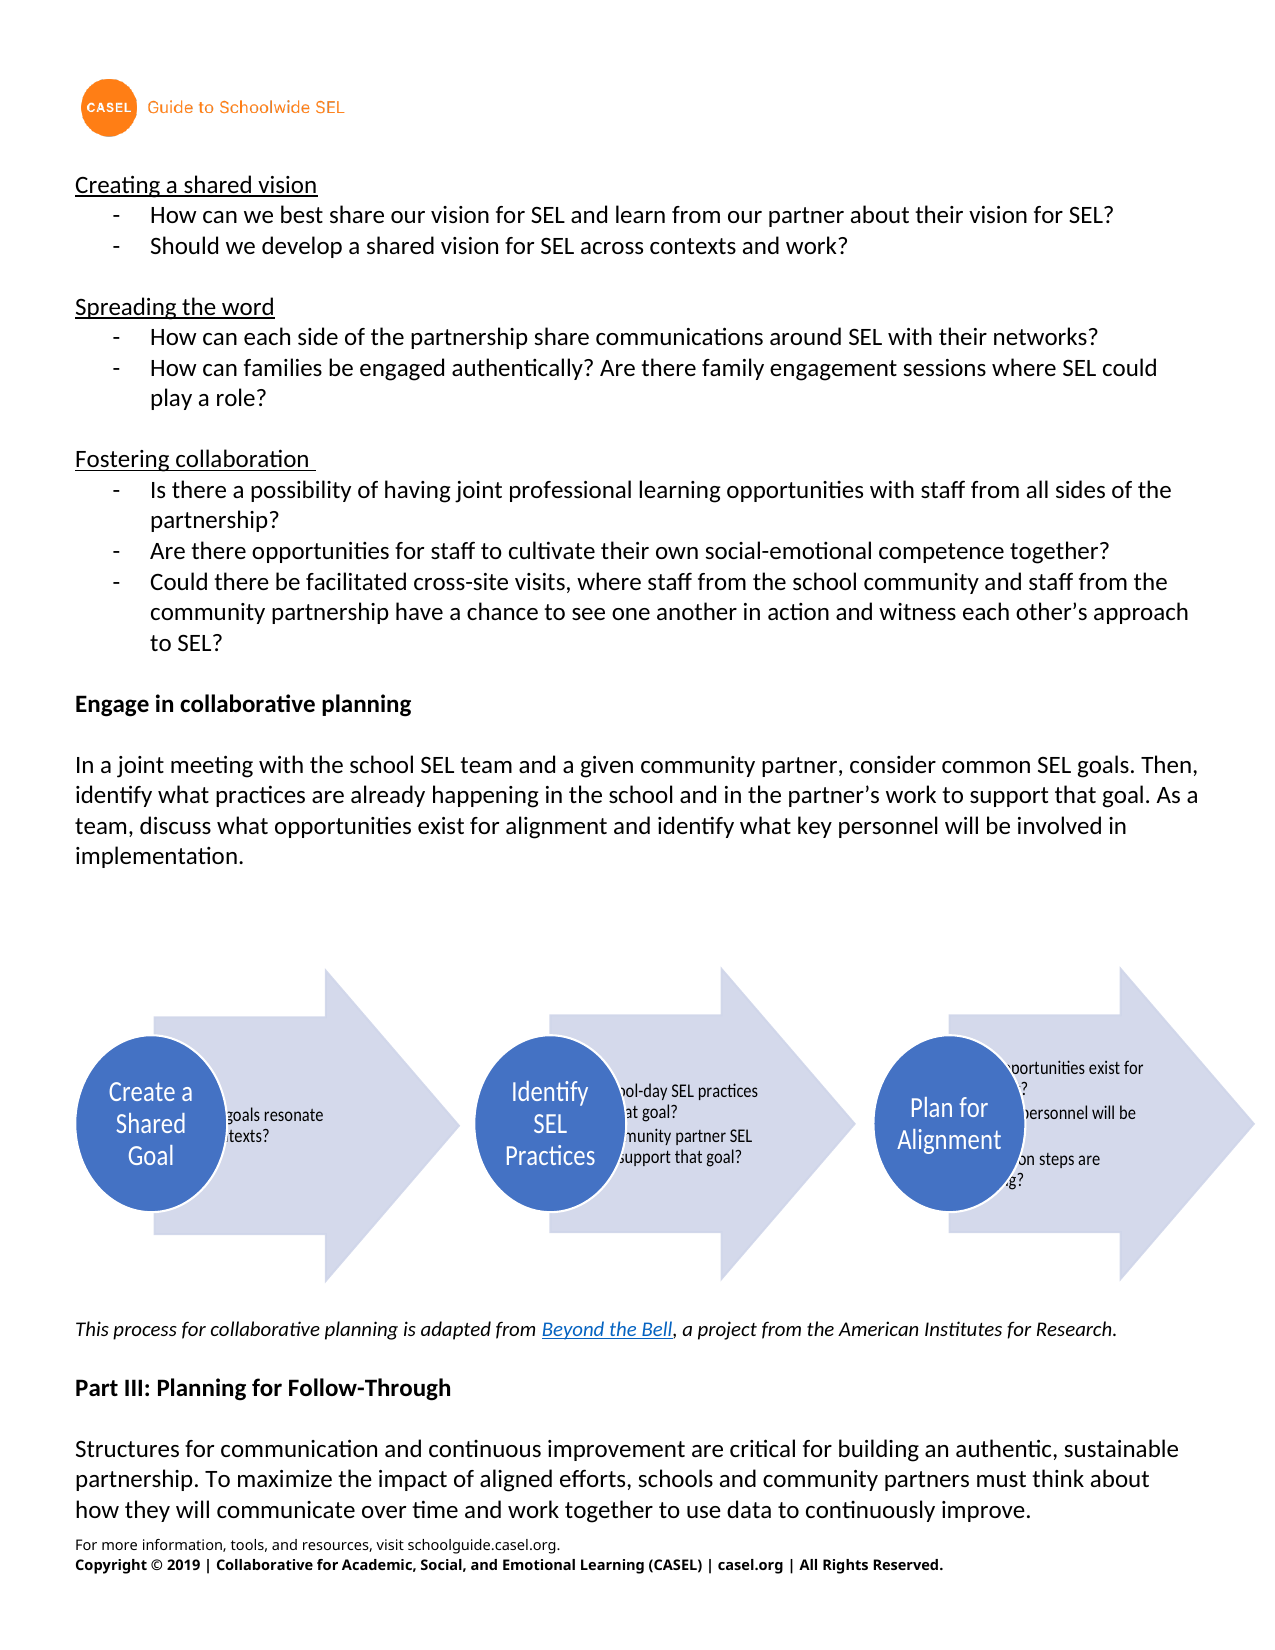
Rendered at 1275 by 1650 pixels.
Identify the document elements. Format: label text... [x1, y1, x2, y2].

text Spreading the word [75, 291, 1200, 322]
text This process for collaborative planning is adapted from Beyond the Bell, a project from the American Institutes for Research. [75, 1316, 1200, 1341]
text Part III: Planning for Follow-Through [75, 1372, 1200, 1402]
text Fostering collaboration [75, 444, 1200, 474]
list How can families be engaged authentically? Are there family engagement sessions where SEL could play a role? [112, 352, 1200, 413]
list How can each side of the partnership share communications around SEL with their networks? [112, 322, 1200, 352]
text In a joint meeting with the school SEL team and a given community partner, consider common SEL goals. Then, identify what practices are already happening in the school and in the partner’s work to support that goal. As a team, discuss what opportunities exist for alignment and identify what key personnel will be involved in implementation. [75, 749, 1200, 871]
text Engage in collaborative planning [75, 688, 1200, 718]
list Could there be facilitated cross-site visits, where staff from the school community and staff from the community partnership have a chance to see one another in action and witness each other’s approach to SEL? [112, 566, 1200, 657]
picture [75, 75, 353, 139]
list Should we develop a shared vision for SEL across contexts and work? [112, 230, 1200, 261]
text Creating a shared vision [75, 169, 1200, 199]
list How can we best share our vision for SEL and learn from our partner about their vision for SEL? [112, 199, 1200, 230]
list Is there a possibility of having joint professional learning opportunities with staff from all sides of the partnership? [112, 474, 1200, 535]
list Are there opportunities for staff to cultivate their own social-emotional competence together? [112, 535, 1200, 566]
text Structures for communication and continuous improvement are critical for building an authentic, sustainable partnership. To maximize the impact of aligned efforts, schools and community partners must think about how they will communicate over time and work together to use data to continuously improve. [75, 1433, 1200, 1524]
